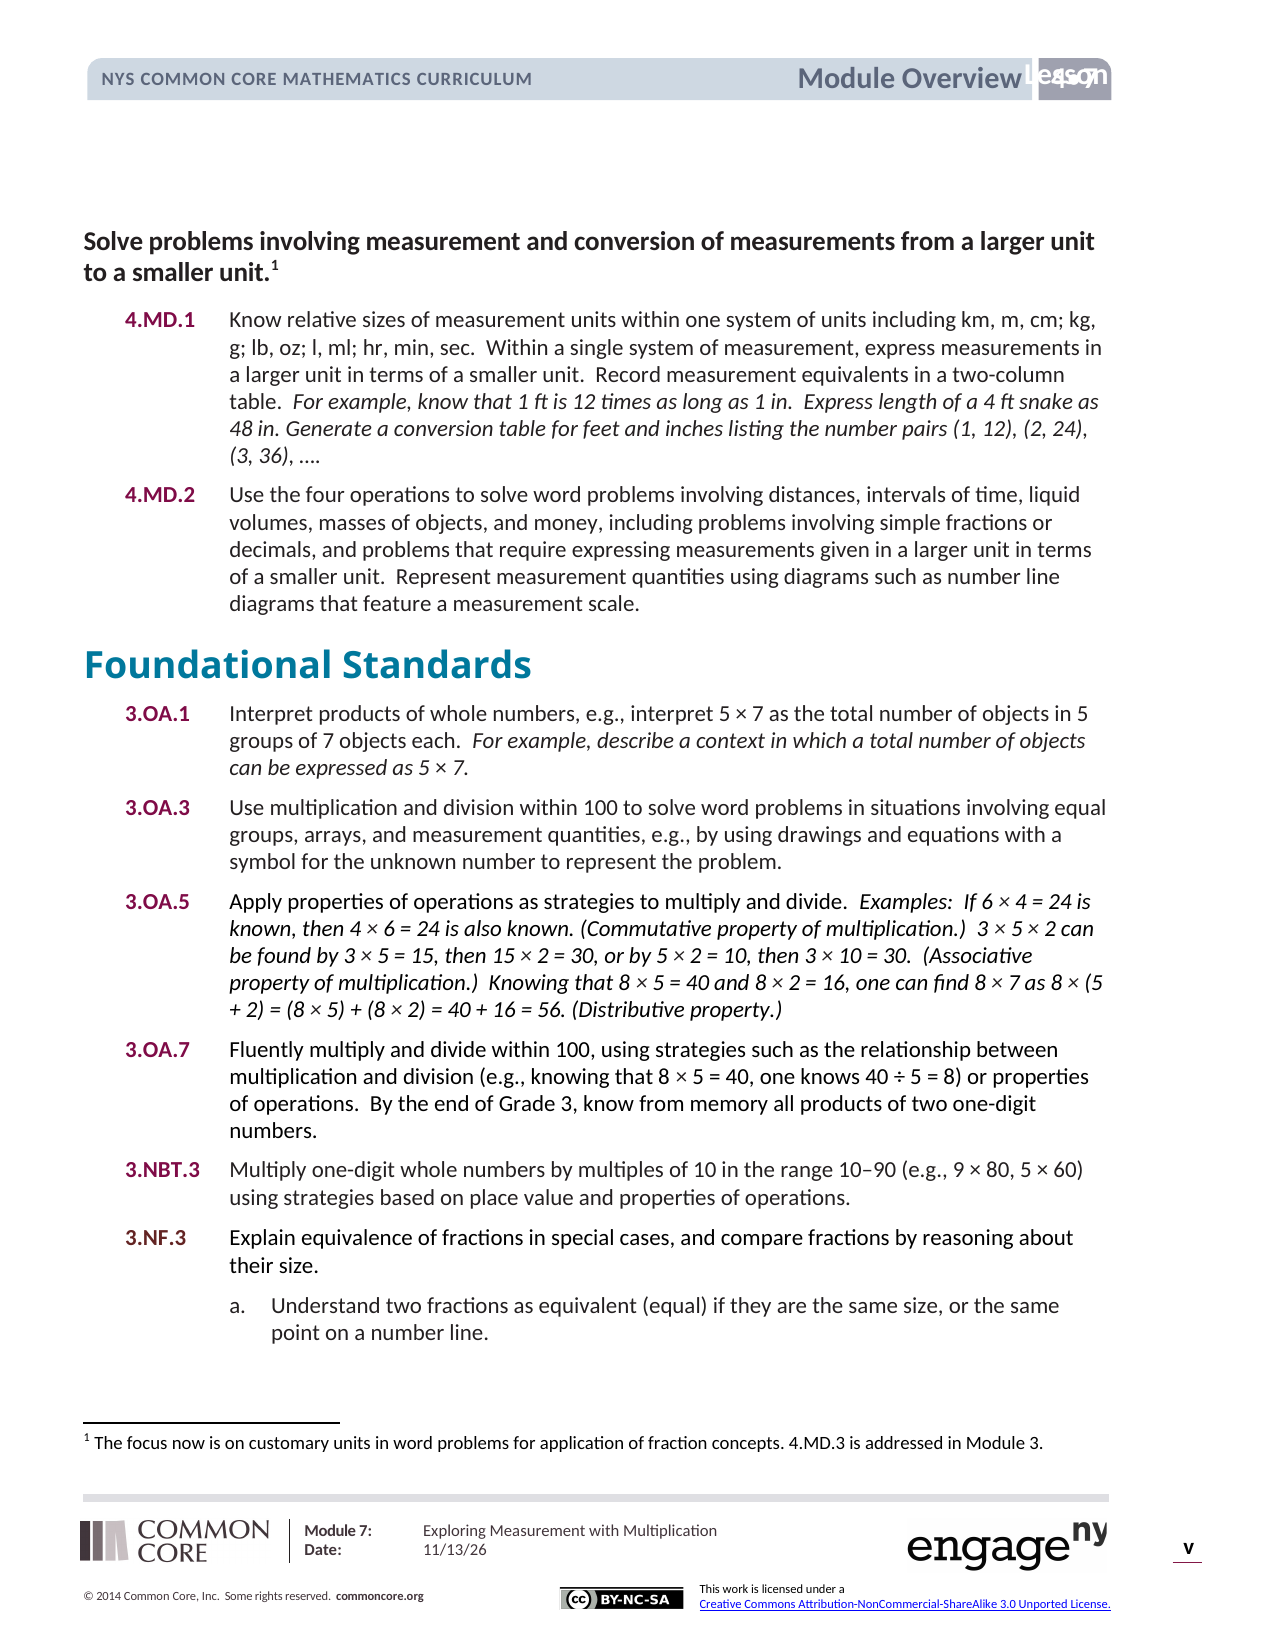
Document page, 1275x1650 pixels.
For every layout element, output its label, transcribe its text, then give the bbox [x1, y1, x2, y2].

picture [80, 1518, 271, 1564]
list 3.OA.7 Fluently multiply and divide within 100, using strategies such as the relationship between multiplication and division (e.g., knowing that 8 × 5 = 40, one knows 40 ÷ 5 = 8) or properties of operations. By the end of Grade 3, know from memory all products of two one-digit numbers. [125, 1035, 1108, 1144]
picture [558, 1587, 683, 1610]
list 4.MD.1 Know relative sizes of measurement units within one system of units including km, m, cm; kg, g; lb, oz; l, ml; hr, min, sec. Within a single system of measurement, express measurements in a larger unit in terms of a smaller unit. Record measurement equivalents in a two-column table. For example, know that 1 ft is 12 times as long as 1 in. Express length of a 4 ft snake as 48 in. Generate a conversion table for feet and inches listing the number pairs (1, 12), (2, 24), (3, 36), …. [125, 306, 1108, 469]
list 3.NF.3 Explain equivalence of fractions in special cases, and compare fractions by reasoning about their size. [125, 1223, 1108, 1279]
picture [906, 1518, 1107, 1573]
list 3.OA.1 Interpret products of whole numbers, e.g., interpret 5 × 7 as the total number of objects in 5 groups of 7 objects each. For example, describe a context in which a total number of objects can be expressed as 5 × 7. [125, 700, 1108, 781]
text Solve problems involving measurement and conversion of measurements from a larger unit to a smaller unit. [83, 225, 1108, 287]
text Foundational Standards [83, 642, 1108, 687]
list 3.NBT.3 Multiply one-digit whole numbers by multiples of 10 in the range 10–90 (e.g., 9 × 80, 5 × 60) using strategies based on place value and properties of operations. [125, 1156, 1108, 1210]
list 4.MD.2 Use the four operations to solve word problems involving distances, intervals of time, liquid volumes, masses of objects, and money, including problems involving simple fractions or decimals, and problems that require expressing measurements given in a larger unit in terms of a smaller unit. Represent measurement quantities using diagrams such as number line diagrams that feature a measurement scale. [125, 481, 1108, 617]
list 3.OA.3 Use multiplication and division within 100 to solve word problems in situations involving equal groups, arrays, and measurement quantities, e.g., by using drawings and equations with a symbol for the unknown number to represent the problem. [125, 794, 1108, 875]
list a. Understand two fractions as equivalent (equal) if they are the same size, or the same point on a number line. [229, 1291, 1108, 1346]
list 3.OA.5 Apply properties of operations as strategies to multiply and divide. Examples: If 6 × 4 = 24 is known, then 4 × 6 = 24 is also known. (Commutative property of multiplication.) 3 × 5 × 2 can be found by 3 × 5 = 15, then 15 × 2 = 30, or by 5 × 2 = 10, then 3 × 10 = 30. (Associative property of multiplication.) Knowing that 8 × 5 = 40 and 8 × 2 = 16, one can find 8 × 7 as 8 × (5 + 2) = (8 × 5) + (8 × 2) = 40 + 16 = 56. (Distributive property.) [125, 887, 1108, 1023]
